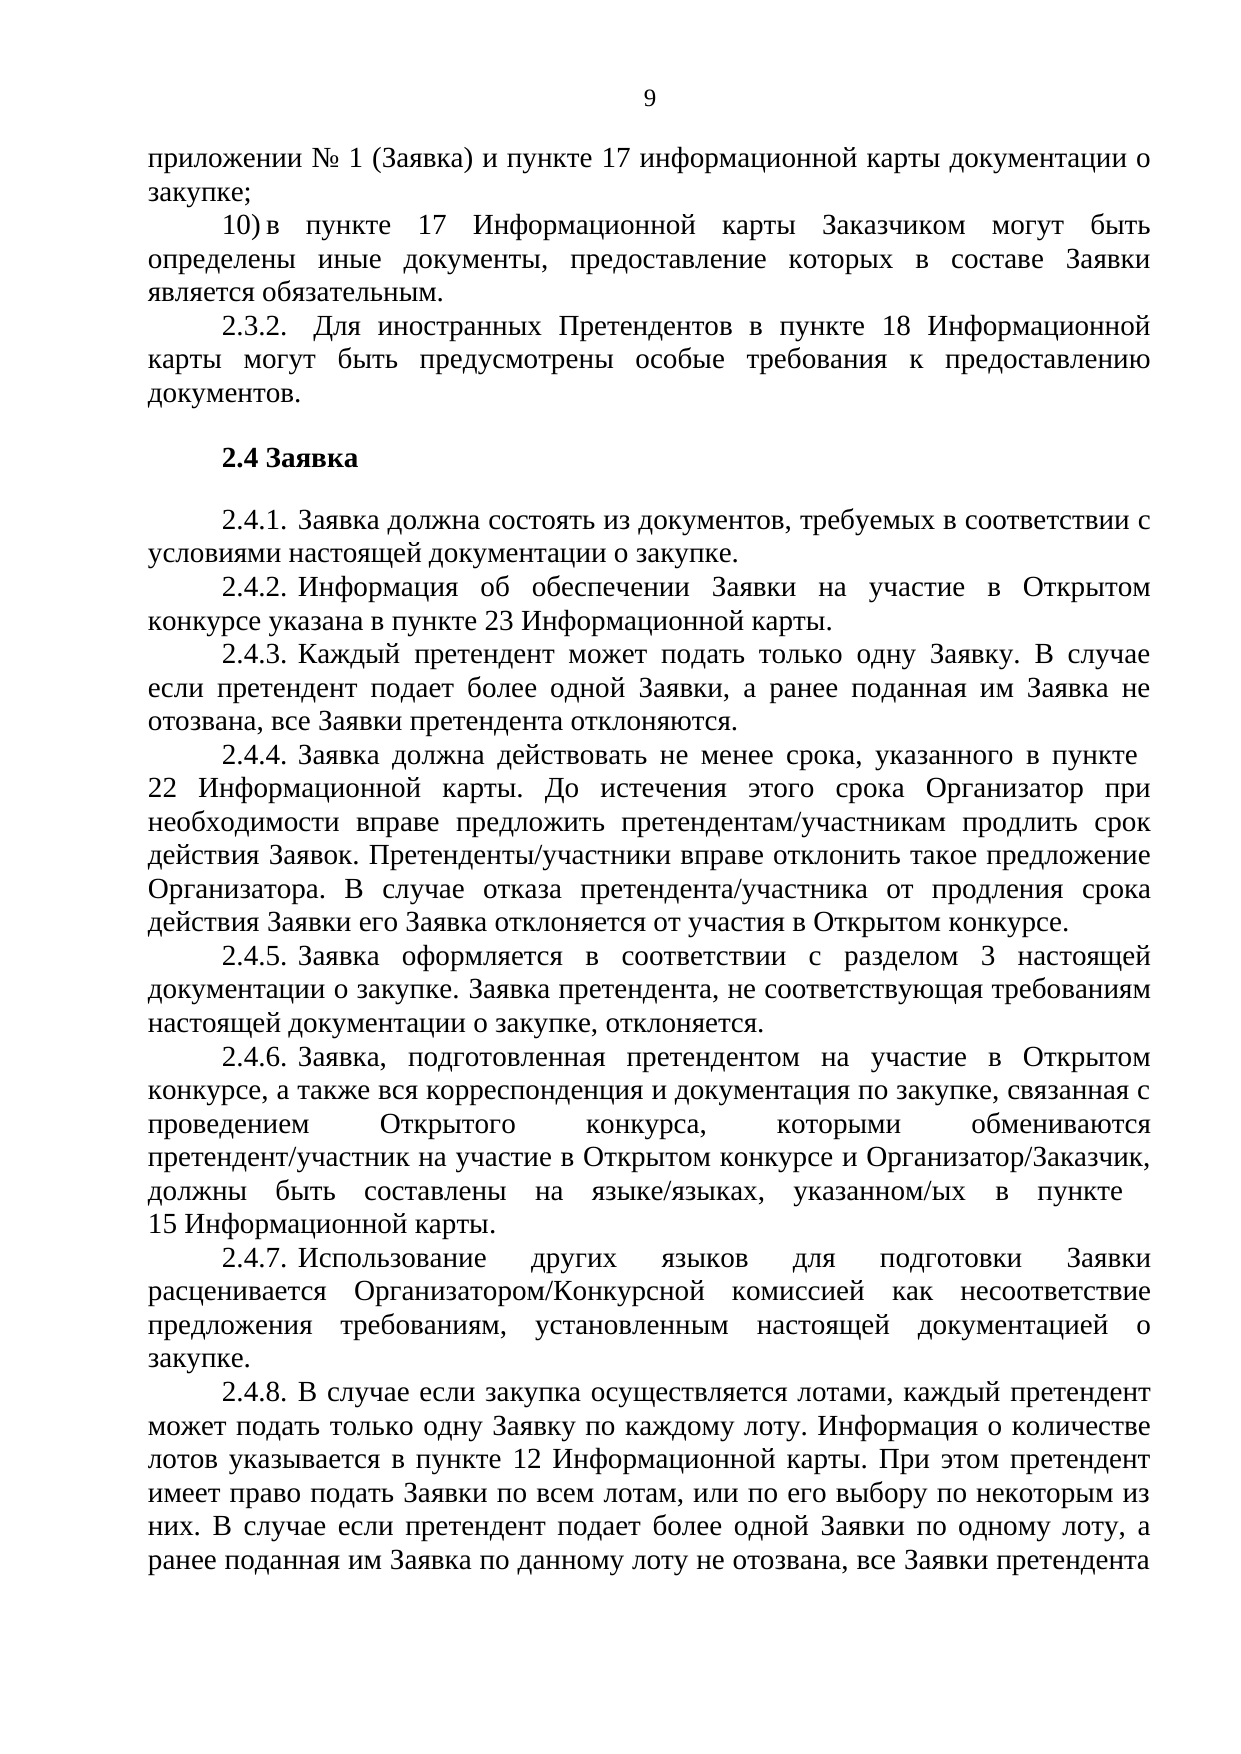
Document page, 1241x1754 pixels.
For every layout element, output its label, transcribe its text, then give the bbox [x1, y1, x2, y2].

list Каждый претендент может подать только одну Заявку. В случае если претендент подает более одной Заявки, а ранее поданная им Заявка не отозвана, все Заявки претендента отклоняются. [148, 636, 1152, 737]
list Для иностранных Претендентов в пункте 18 Информационной карты могут быть предусмотрены особые требования к предоставлению документов. [148, 308, 1152, 408]
list Заявка должна действовать не менее срока, указанного в пункте 22 Информационной карты. До истечения этого срока Организатор при необходимости вправе предложить претендентам/участникам продлить срок действия Заявок. Претенденты/участники вправе отклонить такое предложение Организатора. В случае отказа претендента/участника от продления срока действия Заявки его Заявка отклоняется от участия в Открытом конкурсе. [148, 737, 1152, 938]
list Использование других языков для подготовки Заявки расценивается Организатором/Конкурсной комиссией как несоответствие предложения требованиям, установленным настоящей документацией о закупке. [148, 1240, 1152, 1374]
list в пункте 17 Информационной карты Заказчиком могут быть определены иные документы, предоставление которых в составе Заявки является обязательным. [148, 207, 1152, 308]
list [148, 1374, 1152, 1575]
list Заявка должна состоять из документов, требуемых в соответствии с условиями настоящей документации о закупке. [148, 502, 1152, 569]
list Информация об обеспечении Заявки на участие в Открытом конкурсе указана в пункте 23 Информационной карты. [148, 569, 1152, 636]
text 2.4 Заявка [207, 440, 1152, 473]
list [148, 140, 1152, 207]
list Заявка, подготовленная претендентом на участие в Открытом конкурсе, а также вся корреспонденция и документация по закупке, связанная с проведением Открытого конкурса, которыми обмениваются претендент/участник на участие в Открытом конкурсе и Организатор/Заказчик, должны быть составлены на языке/языках, указанном/ых в пункте 15 Информационной карты. [148, 1039, 1152, 1240]
list Заявка оформляется в соответствии с разделом 3 настоящей документации о закупке. Заявка претендента, не соответствующая требованиям настоящей документации о закупке, отклоняется. [148, 938, 1152, 1039]
